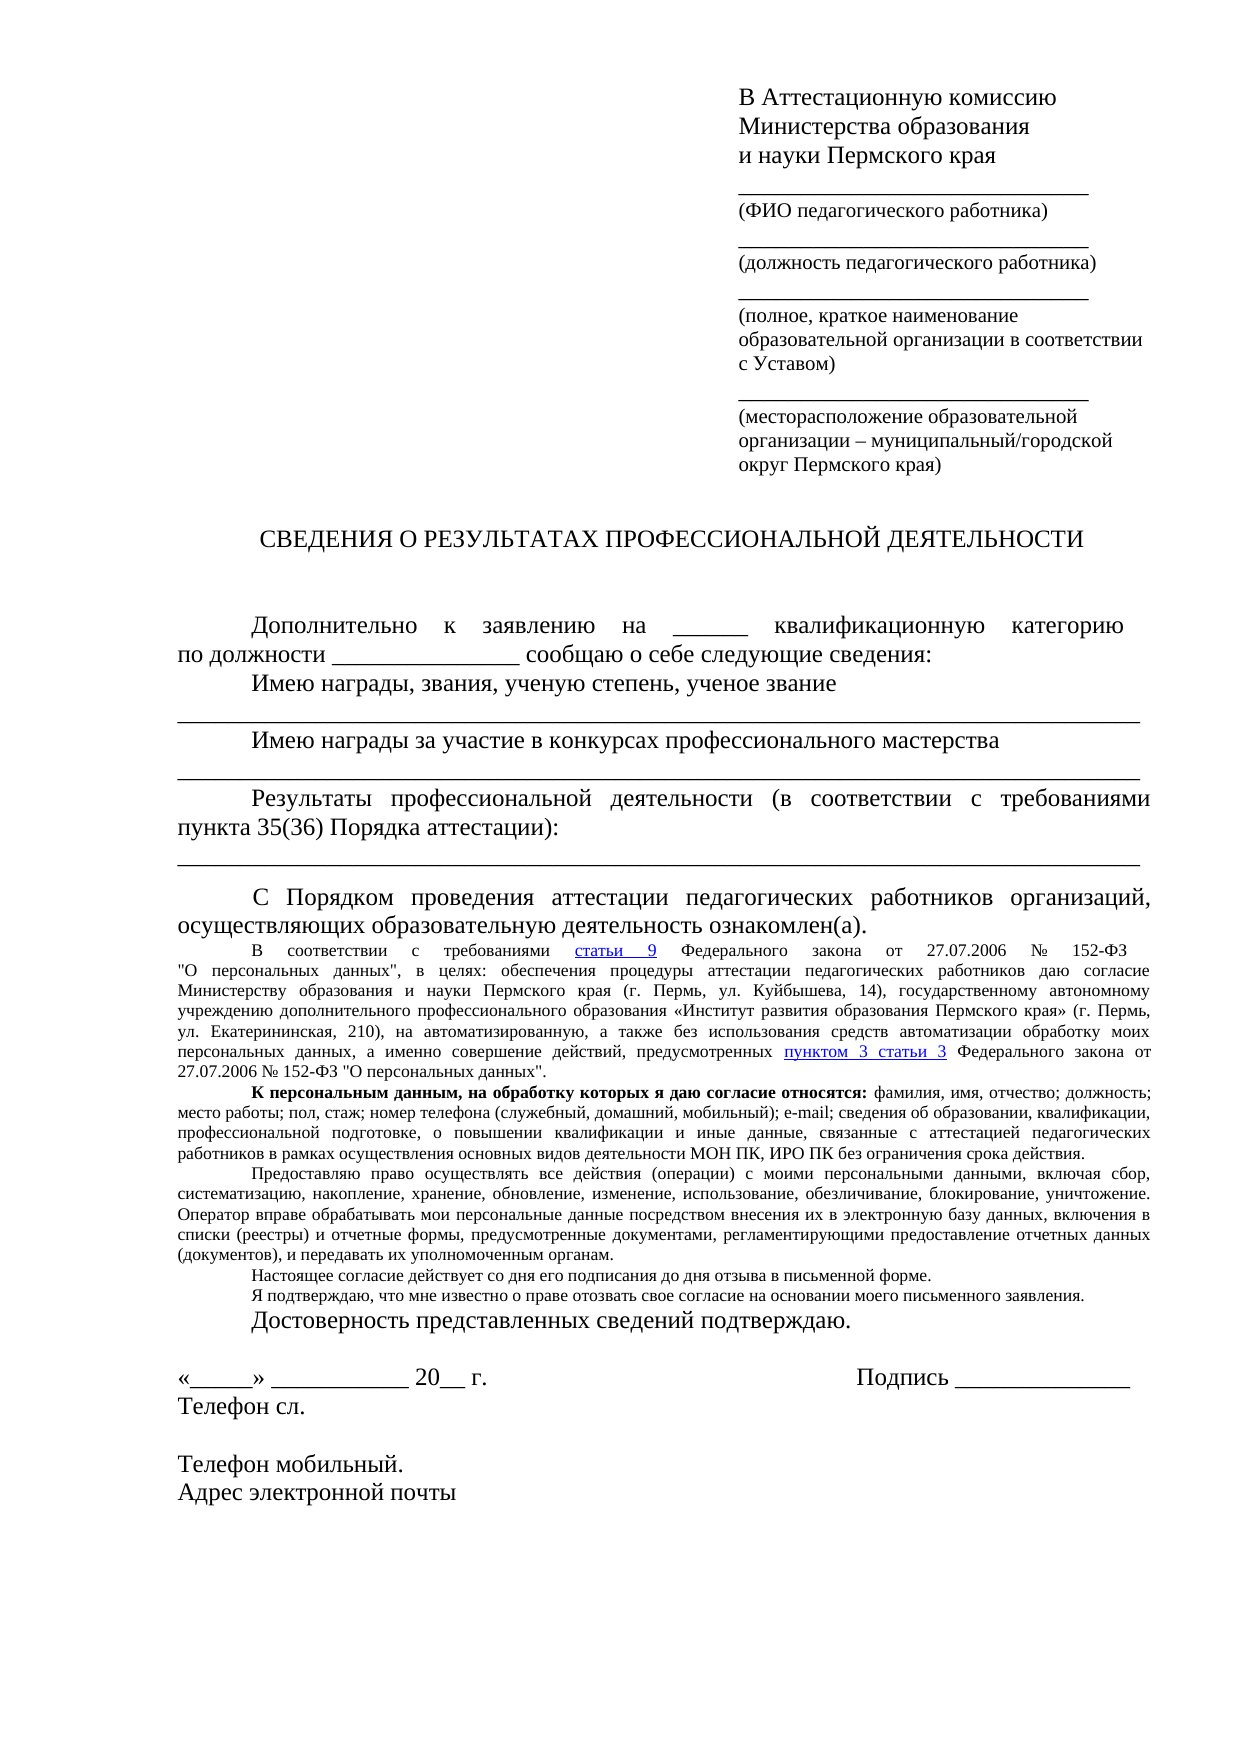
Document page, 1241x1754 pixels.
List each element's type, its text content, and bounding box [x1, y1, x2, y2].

text В соответствии с требованиями статьи 9 Федерального закона от 27.07.2006 № 152-ФЗ "О персональных данных", в целях: обеспечения процедуры аттестации педагогических работников даю согласие Министерству образования и науки Пермского края (г. Пермь, ул. Куйбышева, 14), государственному автономному учреждению дополнительного профессионального образования «Институт развития образования Пермского края» (г. Пермь, ул. Екатерининская, 210), на автоматизированную, а также без использования средств автоматизации обработку моих персональных данных, а именно совершение действий, предусмотренных пунктом 3 статьи 3 Федерального закона от 27.07.2006 № 152-ФЗ "О персональных данных". [177, 939, 1152, 1082]
text К персональным данным, на обработку которых я даю согласие относятся: фамилия, имя, отчество; должность; место работы; пол, стаж; номер телефона (служебный, домашний, мобильный); e-mail; сведения об образовании, квалификации, профессиональной подготовке, о повышении квалификации и иные данные, связанные с аттестацией педагогических работников в рамках осуществления основных видов деятельности МОН ПК, ИРО ПК без ограничения срока действия. [177, 1082, 1152, 1163]
text Достоверность представленных сведений подтверждаю. [177, 1305, 1152, 1334]
text Предоставляю право осуществлять все действия (операции) с моими персональными данными, включая сбор, систематизацию, накопление, хранение, обновление, изменение, использование, обезличивание, блокирование, уничтожение. Оператор вправе обрабатывать мои персональные данные посредством внесения их в электронную базу данных, включения в списки (реестры) и отчетные формы, предусмотренные документами, регламентирующими предоставление отчетных данных (документов), и передавать их уполномоченным органам. [177, 1163, 1152, 1264]
text ____________________________ [738, 222, 1152, 250]
text «_____» ___________ 20__ г. Подпись ______________ [177, 1362, 1152, 1391]
text (ФИО педагогического работника) [738, 197, 1152, 222]
text _____________________________________________________________________________ [177, 754, 1152, 783]
text ____________________________ [738, 375, 1152, 404]
text Имею награды за участие в конкурсах профессионального мастерства [177, 726, 1152, 754]
text Телефон сл. [177, 1391, 1152, 1420]
text Имею награды, звания, ученую степень, ученое звание [177, 668, 1152, 697]
text (должность педагогического работника) [738, 250, 1152, 274]
text _____________________________________________________________________________ [177, 841, 1152, 869]
text СВЕДЕНИЯ О РЕЗУЛЬТАТАХ ПРОФЕССИОНАЛЬНОЙ ДЕЯТЕЛЬНОСТИ [177, 524, 1167, 553]
text (полное, краткое наименование образовательной организации в соответствии с Уставом) [738, 303, 1152, 375]
text Результаты профессиональной деятельности (в соответствии с требованиями пункта 35(36) Порядка аттестации): [177, 783, 1152, 841]
text _____________________________________________________________________________ [177, 697, 1152, 726]
text (месторасположение образовательной организации – муниципальный/городской округ Пермского края) [738, 404, 1152, 476]
text Настоящее согласие действует со дня его подписания до дня отзыва в письменной форме. [177, 1264, 1152, 1285]
text ____________________________ [738, 274, 1152, 303]
text Я подтверждаю, что мне известно о праве отозвать свое согласие на основании моего письменного заявления. [177, 1285, 1152, 1305]
text и науки Пермского края [738, 140, 1152, 169]
text В Аттестационную комиссию [738, 82, 1152, 111]
text Адрес электронной почты [177, 1477, 1152, 1506]
text Дополнительно к заявлению на ______ квалификационную категорию по должности _______________ сообщаю о себе следующие сведения: [177, 611, 1152, 668]
text Министерства образования [738, 111, 1152, 140]
text Телефон мобильный. [177, 1449, 1152, 1477]
text С Порядком проведения аттестации педагогических работников организаций, осуществляющих образовательную деятельность ознакомлен(а). [177, 882, 1152, 939]
text ____________________________ [738, 169, 1152, 197]
